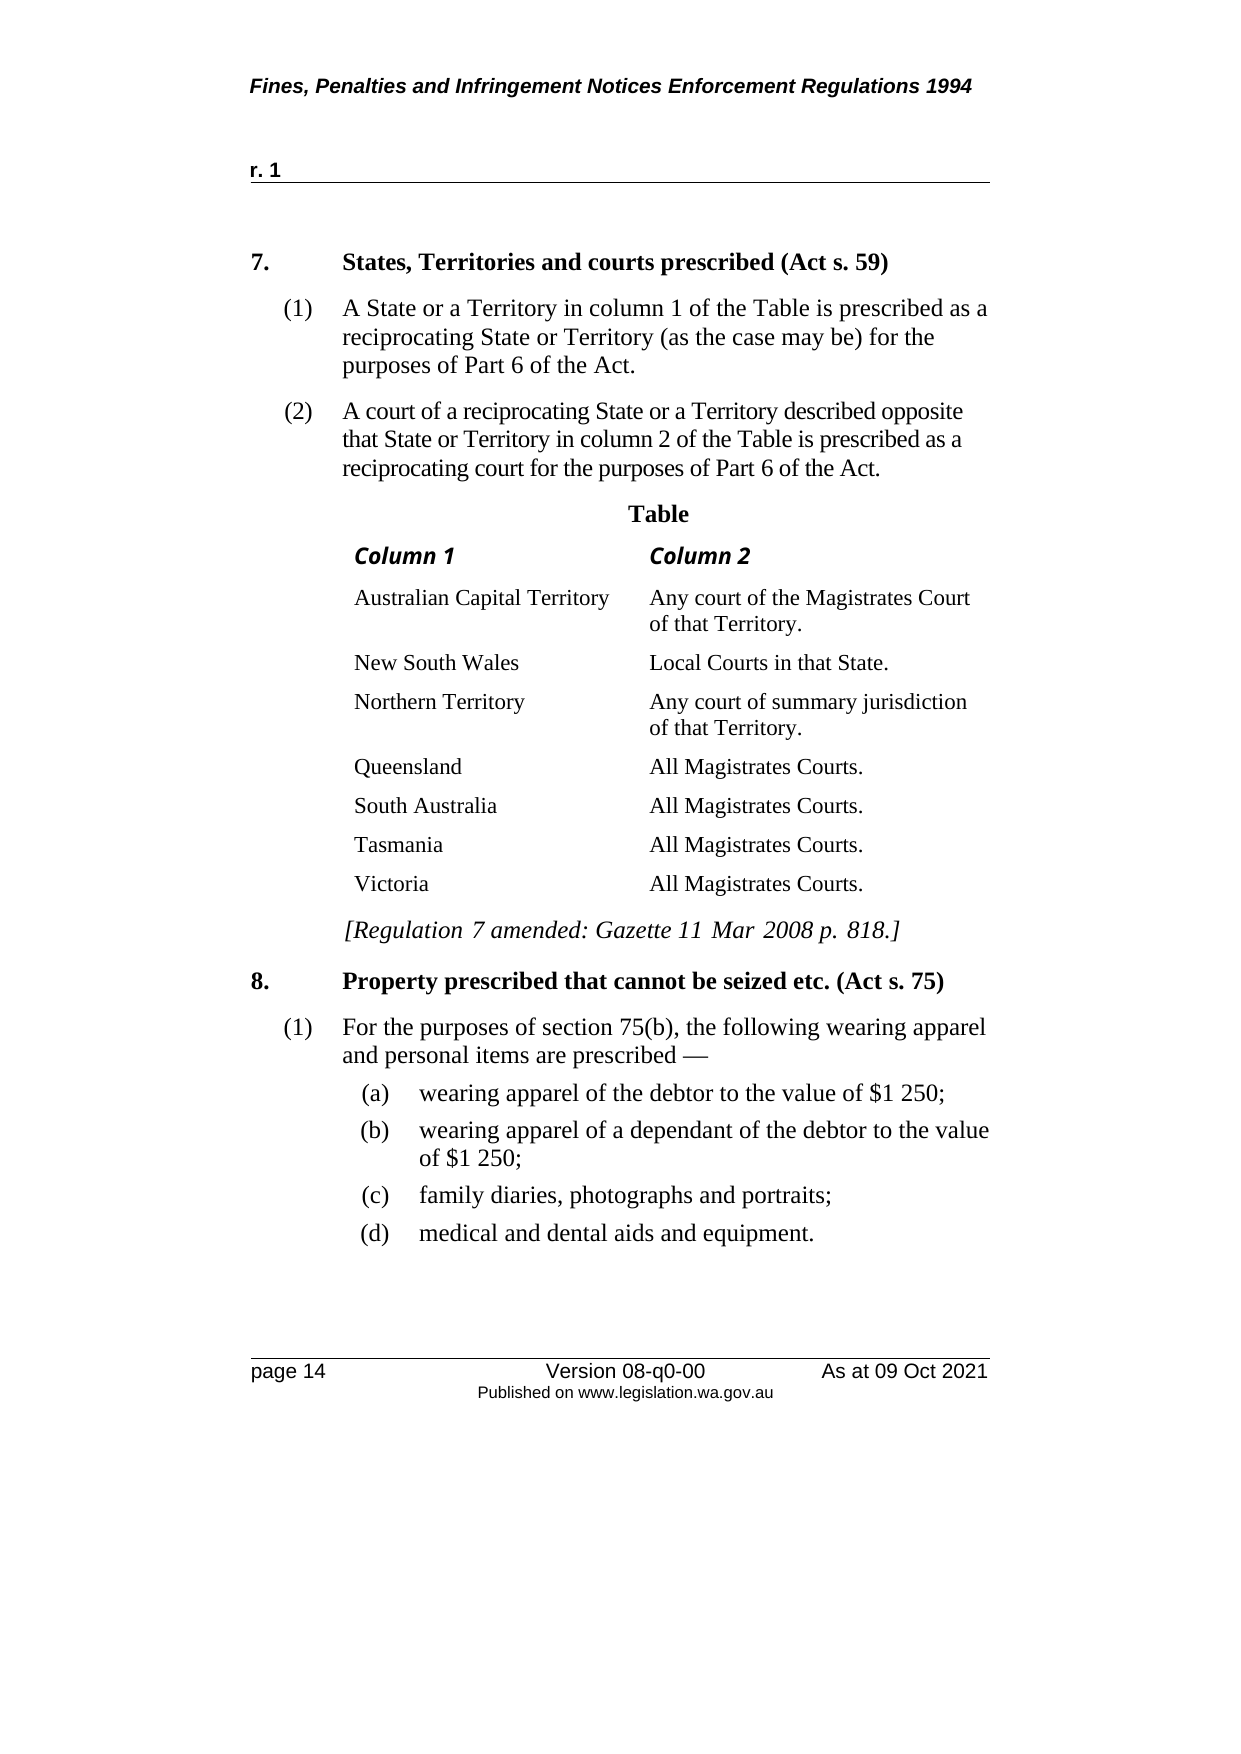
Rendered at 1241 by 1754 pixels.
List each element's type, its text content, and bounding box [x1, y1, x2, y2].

table_cell Australian Capital Territory [339, 578, 634, 643]
table_cell Local Courts in that State. [634, 643, 1004, 682]
text (b) wearing apparel of a dependant of the debtor to the value of $1 250; [251, 1115, 990, 1172]
table_cell All Magistrates Courts. [634, 786, 1004, 824]
text (c) family diaries, photographs and portraits; [251, 1181, 990, 1209]
table_cell Any court of the Magistrates Court of that Territory. [634, 578, 1004, 643]
table_cell New South Wales [339, 643, 634, 682]
text [Regulation 7 amended: Gazette 11 Mar 2008 p. 818.] [251, 915, 990, 943]
text (1) A State or a Territory in column 1 of the Table is prescribed as a reciprocating State or Territory (as the case may be) for the purposes of Part 6 of the Act. [251, 293, 990, 379]
table_cell Any court of summary jurisdiction of that Territory. [634, 682, 1004, 747]
table_header Column 1 [339, 534, 634, 577]
table_cell Victoria [339, 863, 634, 902]
table_cell All Magistrates Courts. [634, 825, 1004, 863]
table_cell All Magistrates Courts. [634, 747, 1004, 786]
text (2) A court of a reciprocating State or a Territory described opposite that State or Territory in column 2 of the Table is prescribed as a reciprocating court for the purposes of Part 6 of the Act. [251, 396, 990, 482]
subtitle Table [342, 499, 975, 527]
text (1) For the purposes of section 75(b), the following wearing apparel and personal items are prescribed — [251, 1012, 990, 1069]
table_cell South Australia [339, 786, 634, 824]
table_header Column 2 [634, 534, 1004, 577]
table_cell All Magistrates Courts. [634, 863, 1004, 902]
table_cell Queensland [339, 747, 634, 786]
subtitle 7. States, Territories and courts prescribed (Act s. 59) [251, 247, 990, 276]
subtitle 8. Property prescribed that cannot be seized etc. (Act s. 75) [251, 966, 990, 995]
table_cell Tasmania [339, 825, 634, 863]
table_cell Northern Territory [339, 682, 634, 747]
text (d) medical and dental aids and equipment. [251, 1218, 990, 1246]
text (a) wearing apparel of the debtor to the value of $1 250; [251, 1078, 990, 1106]
